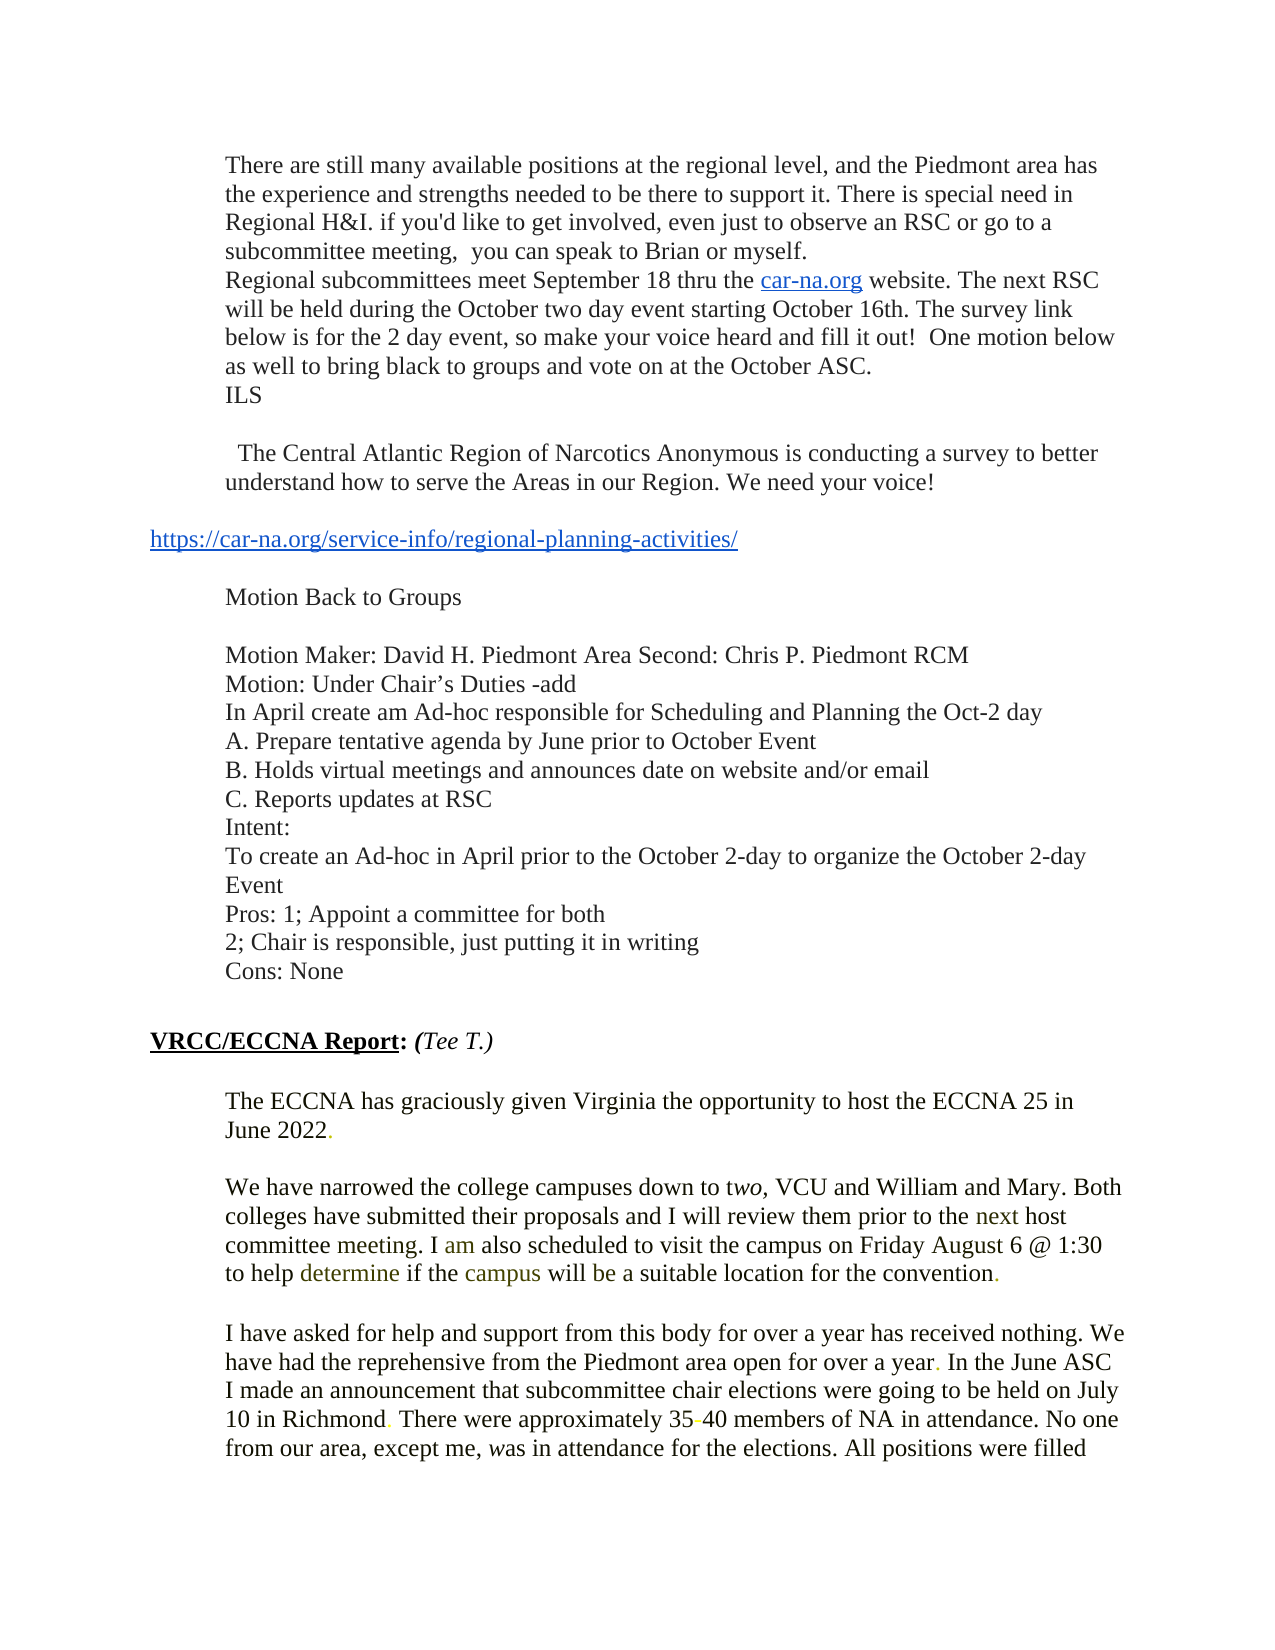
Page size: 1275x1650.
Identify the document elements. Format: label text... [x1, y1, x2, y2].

text VRCC/ECCNA Report: (Tee T.) [150, 1026, 1125, 1055]
text Regional subcommittees meet September 18 thru the car-na.org website. The next RSC will be held during the October two day event starting October 16th. The survey link below is for the 2 day event, so make your voice heard and fill it out! One motion below as well to bring black to groups and vote on at the October ASC. [225, 265, 1125, 380]
text There are still many available positions at the regional level, and the Piedmont area has the experience and strengths needed to be there to support it. There is special need in Regional H&I. if you'd like to get involved, even just to observe an RSC or go to a subcommittee meeting, you can speak to Brian or myself. [225, 150, 1125, 265]
text https://car-na.org/service-info/regional-planning-activities/ [150, 524, 1125, 553]
text Motion Back to Groups Motion Maker: David H. Piedmont Area Second: Chris P. Piedmont RCM Motion: Under Chair’s Duties -add In April create am Ad-hoc responsible for Scheduling and Planning the Oct-2 day A. Prepare tentative agenda by June prior to October Event B. Holds virtual meetings and announces date on website and/or email C. Reports updates at RSC Intent: To create an Ad-hoc in April prior to the October 2-day to organize the October 2-day Event Pros: 1; Appoint a committee for both 2; Chair is responsible, just putting it in writing Cons: None [225, 582, 1125, 985]
text We have narrowed the college campuses down to two, VCU and William and Mary. Both colleges have submitted their proposals and I will review them prior to the next host committee meeting. I am also scheduled to visit the campus on Friday August 6 @ 1:30 to help determine if the campus will be a suitable location for the convention. [225, 1172, 1125, 1287]
text ILS [150, 380, 1125, 409]
text The Central Atlantic Region of Narcotics Anonymous is conducting a survey to better understand how to serve the Areas in our Region. We need your voice! [225, 438, 1125, 495]
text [225, 1318, 1125, 1462]
text The ECCNA has graciously given Virginia the opportunity to host the ECCNA 25 in June 2022. [225, 1086, 1125, 1144]
